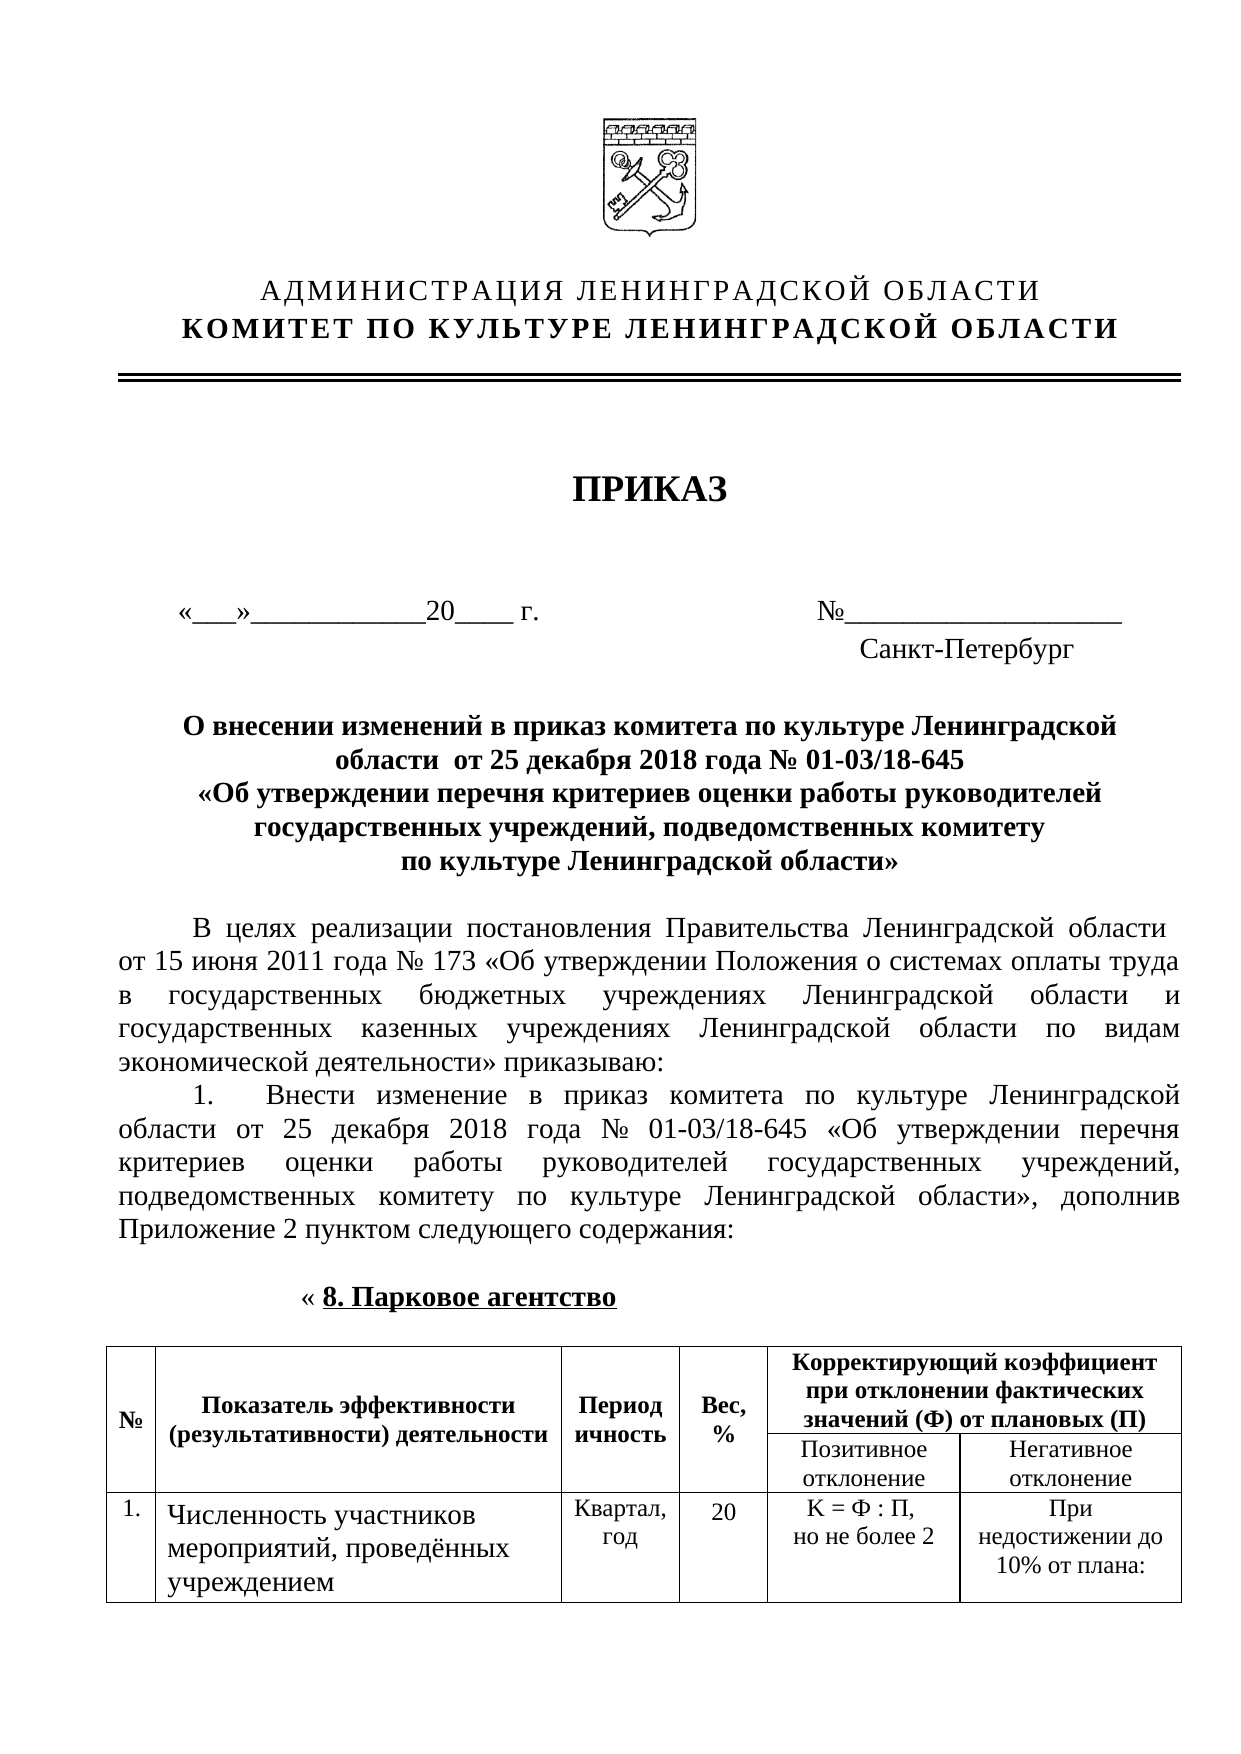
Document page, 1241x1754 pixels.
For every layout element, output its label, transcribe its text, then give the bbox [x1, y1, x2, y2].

table_cell Численность участников мероприятий, проведённых учреждением [156, 1493, 561, 1602]
table_cell Негативное отклонение [961, 1434, 1181, 1492]
text В целях реализации постановления Правительства Ленинградской области от 15 июня 2011 года № 173 «Об утверждении Положения о системах оплаты труда в государственных бюджетных учреждениях Ленинградской области и государственных казенных учреждениях Ленинградской области по видам экономической деятельности» приказываю: [118, 910, 1181, 1077]
text Санкт-Петербург [118, 631, 1181, 665]
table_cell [768, 1493, 959, 1602]
text АДМИНИСТРАЦИЯ ЛЕНИНГРАДСКОЙ ОБЛАСТИ [118, 273, 1181, 306]
picture [602, 118, 697, 237]
list Внести изменение в приказ комитета по культуре Ленинградской области от 25 декабря 2018 года № 01-03/18-645 «Об утверждении перечня критериев оценки работы руководителей государственных учреждений, подведомственных комитету по культуре Ленинградской области», дополнив Приложение 2 пунктом следующего содержания: [118, 1077, 1181, 1245]
text КОМИТЕТ ПО КУЛЬТУРЕ ЛЕНИНГРАДСКОЙ ОБЛАСТИ [118, 311, 1181, 345]
text «Об утверждении перечня критериев оценки работы руководителей [118, 776, 1181, 809]
table_header Периодичность [562, 1347, 679, 1492]
table_cell 20 [680, 1493, 767, 1602]
table_header Показатель эффективности (результативности) деятельности [156, 1347, 561, 1492]
table_header № [107, 1347, 155, 1492]
table_cell 1. [107, 1493, 155, 1602]
table_header Вес, % [680, 1347, 767, 1492]
text О внесении изменений в приказ комитета по культуре Ленинградской области от 25 декабря 2018 года № 01-03/18-645 [118, 708, 1181, 776]
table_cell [961, 1493, 1181, 1602]
text по культуре Ленинградской области» [118, 843, 1181, 876]
table_cell Позитивное отклонение [768, 1434, 959, 1492]
text «___»____________20____ г. №___________________ [118, 593, 1181, 626]
table_cell Квартал, год [562, 1493, 679, 1602]
text ПРИКАЗ [118, 466, 1181, 509]
text государственных учреждений, подведомственных комитету [118, 809, 1181, 843]
list « 8. Парковое агентство [300, 1279, 1181, 1312]
table_header Корректирующий коэффициент при отклонении фактических значений (Ф) от плановых (П) [768, 1347, 1181, 1433]
